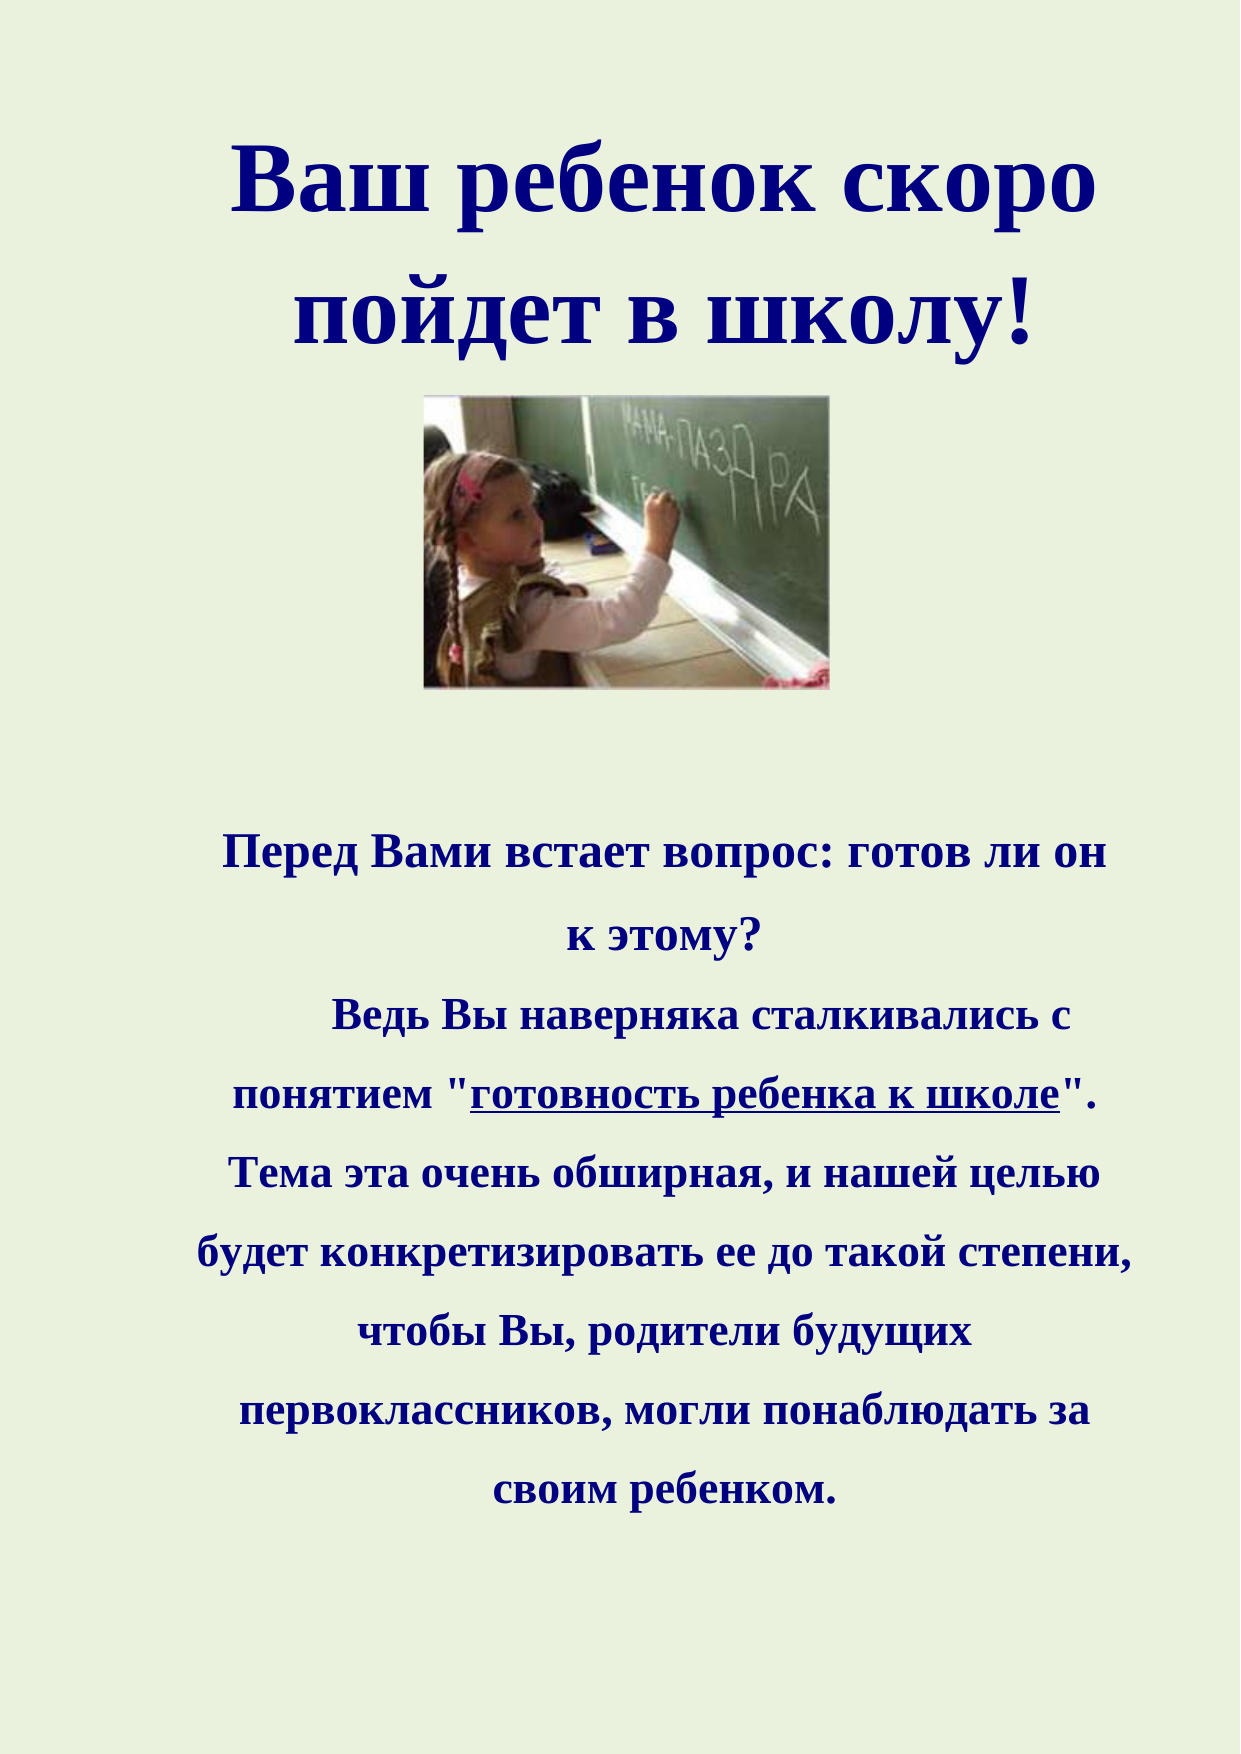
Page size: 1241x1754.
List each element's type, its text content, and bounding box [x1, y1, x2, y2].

text Ведь Вы наверняка сталкивались c понятием "готовность ребенка к школе". Тема эта очень обширная, и нашей целью будет конкретизировать ее до такой степени, чтобы Вы, родители будущих первоклассников, могли понаблюдать за своим ребенком. [177, 986, 1152, 1513]
text Ваш ребенок скоро пойдет в школу! [177, 118, 1152, 365]
text к этому? [177, 904, 1152, 961]
picture [423, 395, 830, 690]
text Перед Вами встает вопрос: готов ли он [177, 821, 1152, 879]
